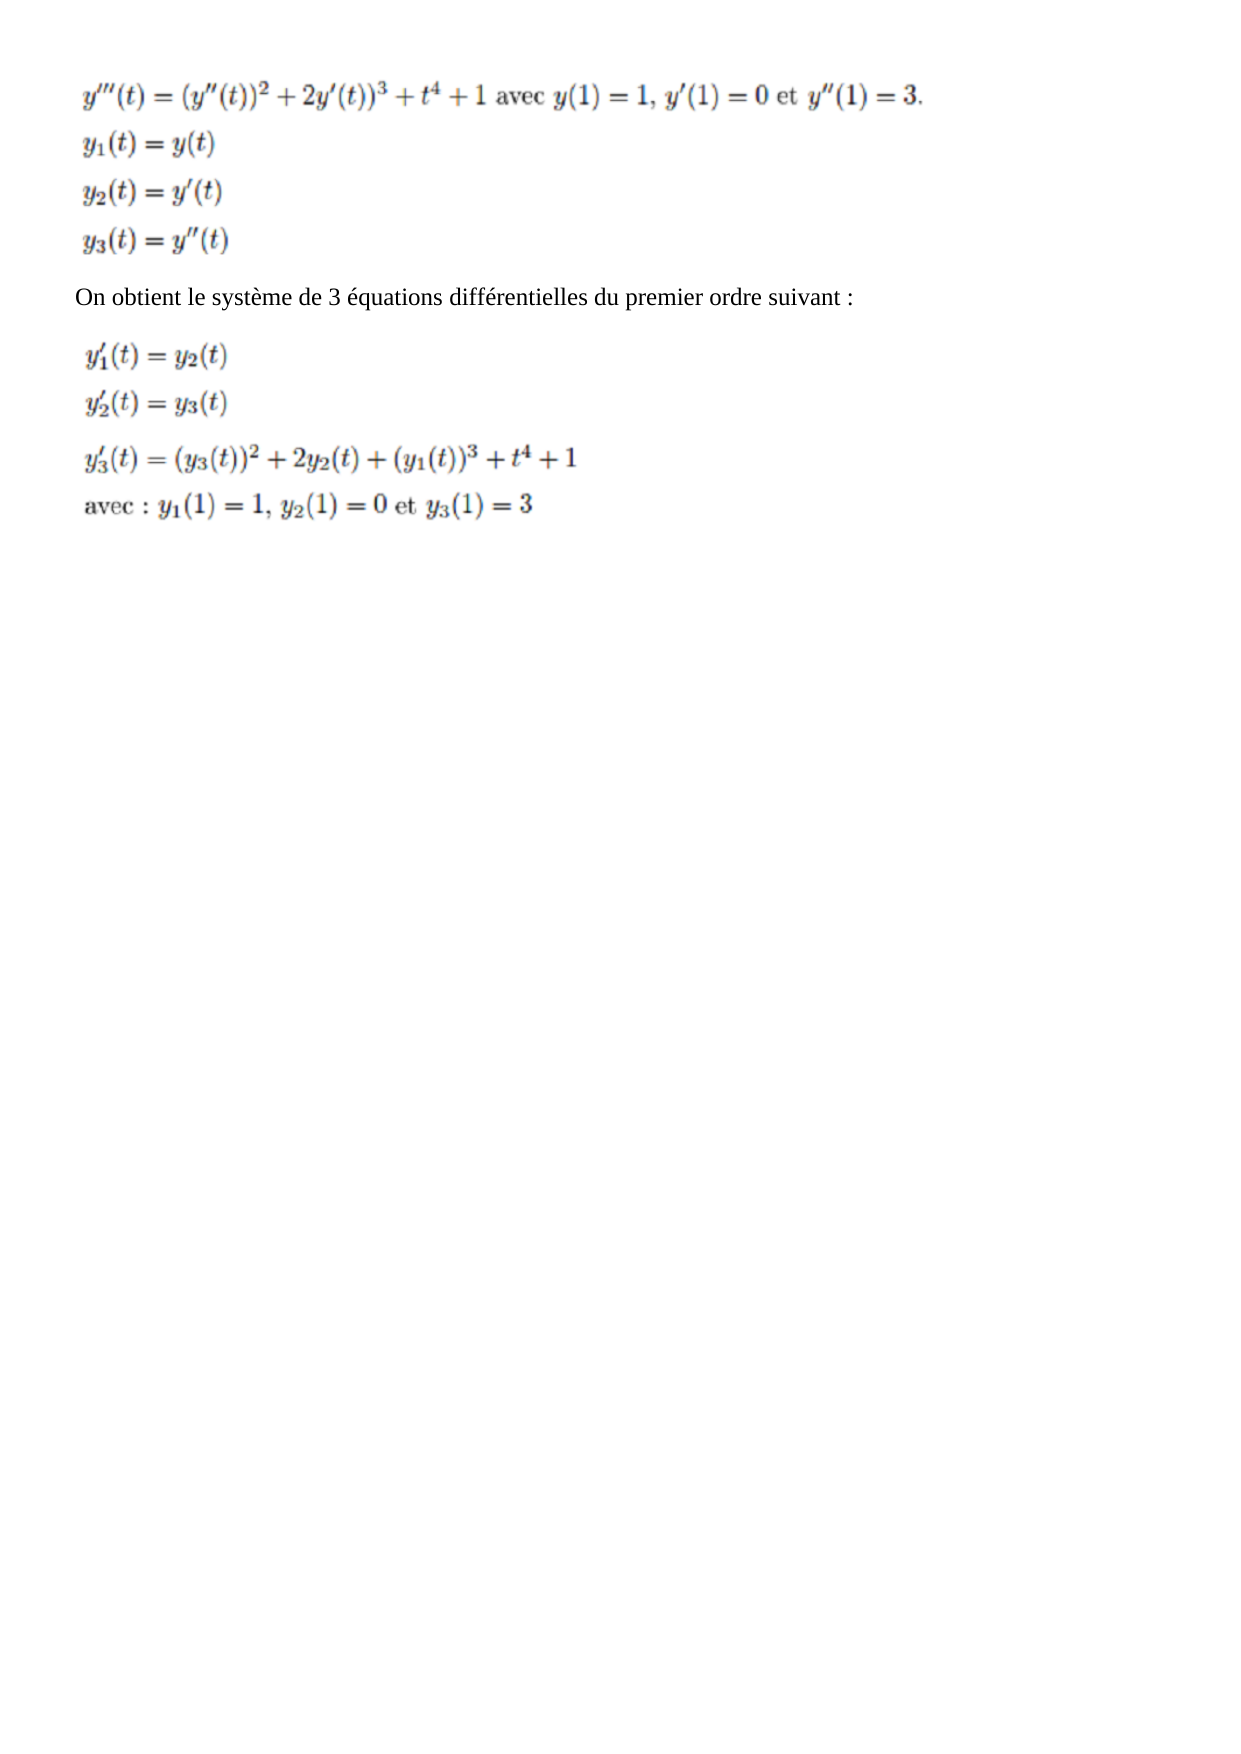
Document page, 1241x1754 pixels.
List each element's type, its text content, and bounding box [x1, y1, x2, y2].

picture [75, 75, 932, 258]
picture [75, 336, 587, 537]
text On obtient le système de 3 équations différentielles du premier ordre suivant : [75, 282, 1165, 311]
